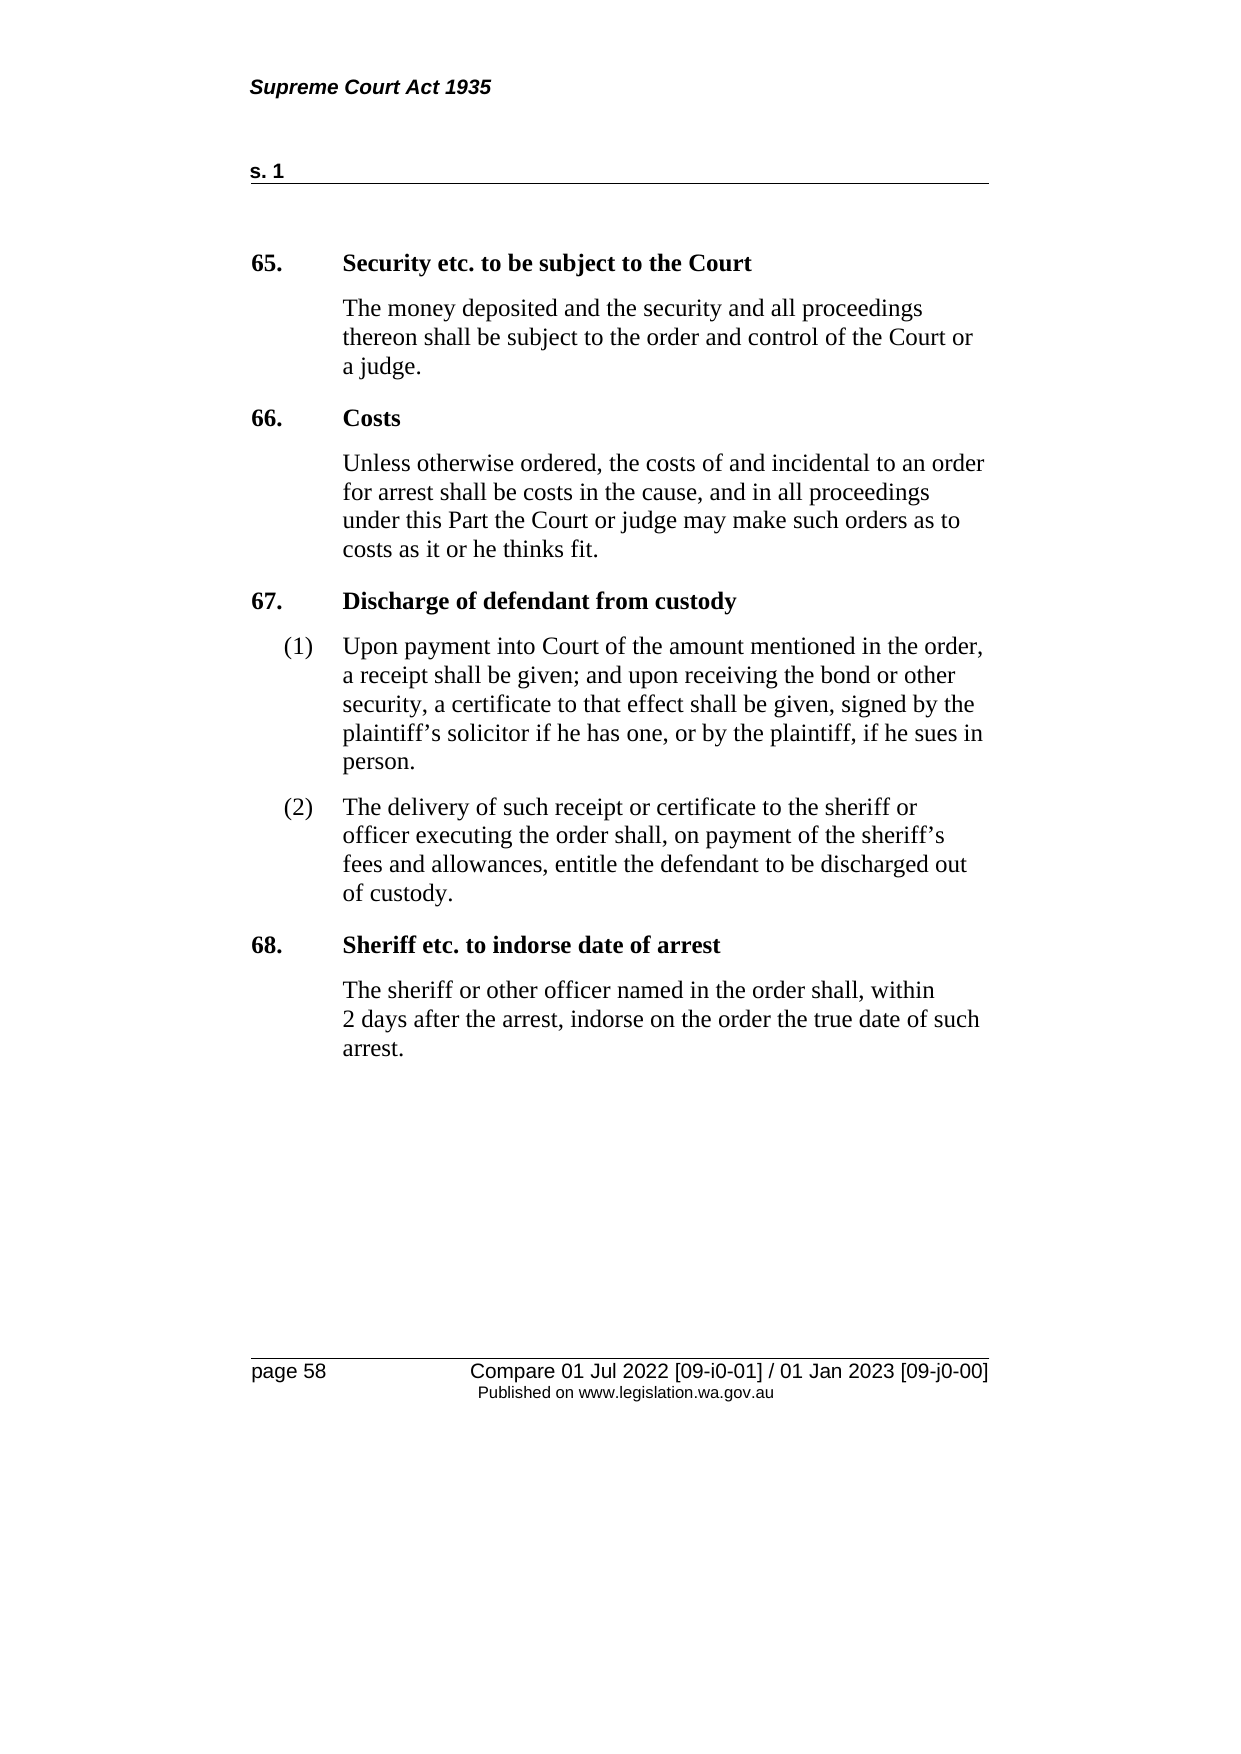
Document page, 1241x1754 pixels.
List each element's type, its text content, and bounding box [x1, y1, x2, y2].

subtitle 65. Security etc. to be subject to the Court [251, 248, 989, 277]
text The sheriff or other officer named in the order shall, within 2 days after the arrest, indorse on the order the true date of such arrest. [251, 975, 989, 1061]
subtitle 68. Sheriff etc. to indorse date of arrest [251, 930, 989, 958]
text The money deposited and the security and all proceedings thereon shall be subject to the order and control of the Court or a judge. [251, 293, 989, 380]
subtitle 67. Discharge of defendant from custody [251, 586, 989, 615]
text (2) The delivery of such receipt or certificate to the sheriff or officer executing the order shall, on payment of the sheriff’s fees and allowances, entitle the defendant to be discharged out of custody. [251, 792, 989, 907]
subtitle 66. Costs [251, 403, 989, 431]
text Unless otherwise ordered, the costs of and incidental to an order for arrest shall be costs in the cause, and in all proceedings under this Part the Court or judge may make such orders as to costs as it or he thinks fit. [251, 448, 989, 563]
text (1) Upon payment into Court of the amount mentioned in the order, a receipt shall be given; and upon receiving the bond or other security, a certificate to that effect shall be given, signed by the plaintiff’s solicitor if he has one, or by the plaintiff, if he sues in person. [251, 631, 989, 775]
